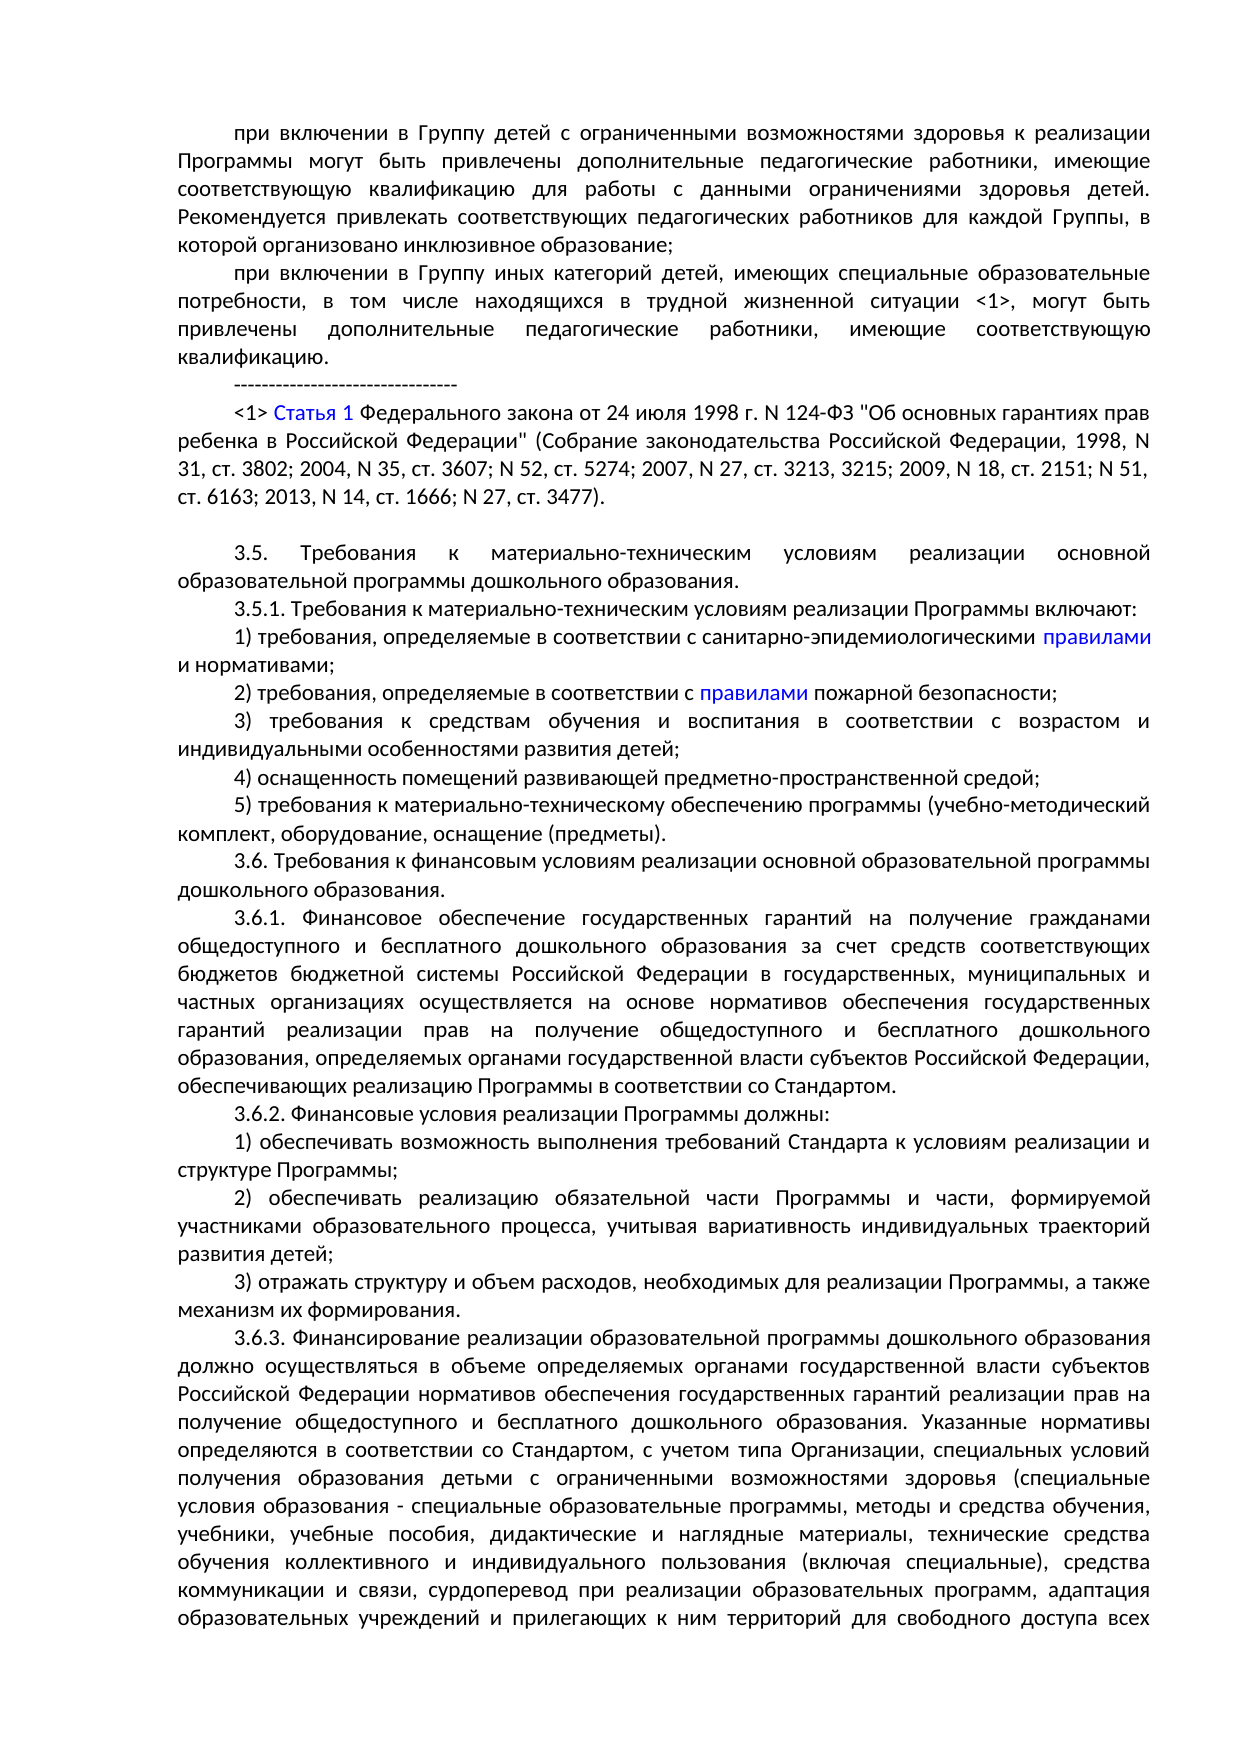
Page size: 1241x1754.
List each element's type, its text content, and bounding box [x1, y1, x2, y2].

text при включении в Группу иных категорий детей, имеющих специальные образовательные потребности, в том числе находящихся в трудной жизненной ситуации <1>, могут быть привлечены дополнительные педагогические работники, имеющие соответствующую квалификацию. [177, 258, 1152, 370]
text 5) требования к материально-техническому обеспечению программы (учебно-методический комплект, оборудование, оснащение (предметы). [177, 791, 1152, 847]
text 1) обеспечивать возможность выполнения требований Стандарта к условиям реализации и структуре Программы; [177, 1127, 1152, 1183]
text 3) требования к средствам обучения и воспитания в соответствии с возрастом и индивидуальными особенностями развития детей; [177, 707, 1152, 763]
text -------------------------------- [177, 370, 1152, 398]
text 3.6. Требования к финансовым условиям реализации основной образовательной программы дошкольного образования. [177, 847, 1152, 903]
text 2) требования, определяемые в соответствии с правилами пожарной безопасности; [177, 678, 1152, 707]
text 3.6.2. Финансовые условия реализации Программы должны: [177, 1099, 1152, 1127]
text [177, 1323, 1152, 1631]
text 3.6.1. Финансовое обеспечение государственных гарантий на получение гражданами общедоступного и бесплатного дошкольного образования за счет средств соответствующих бюджетов бюджетной системы Российской Федерации в государственных, муниципальных и частных организациях осуществляется на основе нормативов обеспечения государственных гарантий реализации прав на получение общедоступного и бесплатного дошкольного образования, определяемых органами государственной власти субъектов Российской Федерации, обеспечивающих реализацию Программы в соответствии со Стандартом. [177, 903, 1152, 1099]
text при включении в Группу детей с ограниченными возможностями здоровья к реализации Программы могут быть привлечены дополнительные педагогические работники, имеющие соответствующую квалификацию для работы с данными ограничениями здоровья детей. Рекомендуется привлекать соответствующих педагогических работников для каждой Группы, в которой организовано инклюзивное образование; [177, 118, 1152, 258]
text 3) отражать структуру и объем расходов, необходимых для реализации Программы, а также механизм их формирования. [177, 1267, 1152, 1323]
text 3.5.1. Требования к материально-техническим условиям реализации Программы включают: [177, 594, 1152, 622]
text 3.5. Требования к материально-техническим условиям реализации основной образовательной программы дошкольного образования. [177, 538, 1152, 594]
text 1) требования, определяемые в соответствии с санитарно-эпидемиологическими правилами и нормативами; [177, 622, 1152, 678]
text 4) оснащенность помещений развивающей предметно-пространственной средой; [177, 763, 1152, 791]
text 2) обеспечивать реализацию обязательной части Программы и части, формируемой участниками образовательного процесса, учитывая вариативность индивидуальных траекторий развития детей; [177, 1183, 1152, 1267]
text <1> Статья 1 Федерального закона от 24 июля 1998 г. N 124-ФЗ "Об основных гарантиях прав ребенка в Российской Федерации" (Собрание законодательства Российской Федерации, 1998, N 31, ст. 3802; 2004, N 35, ст. 3607; N 52, ст. 5274; 2007, N 27, ст. 3213, 3215; 2009, N 18, ст. 2151; N 51, ст. 6163; 2013, N 14, ст. 1666; N 27, ст. 3477). [177, 398, 1152, 510]
